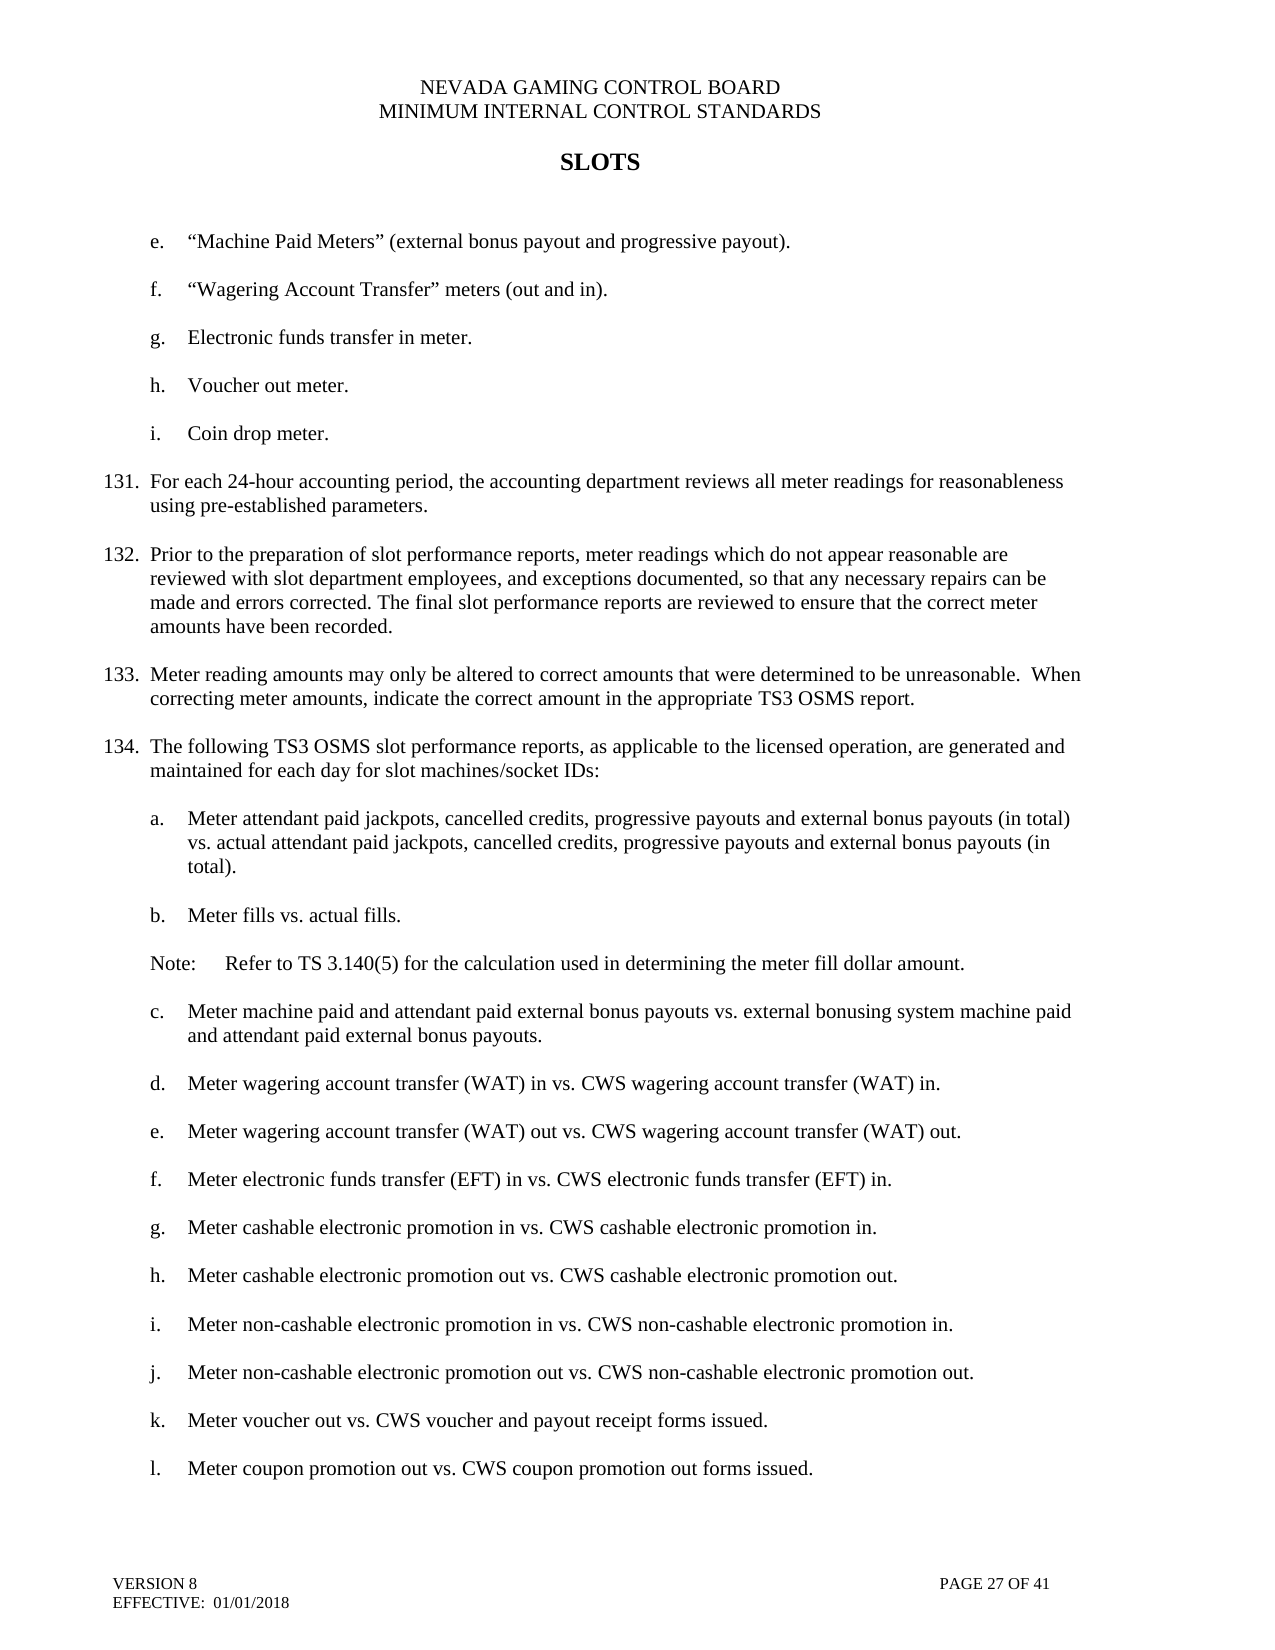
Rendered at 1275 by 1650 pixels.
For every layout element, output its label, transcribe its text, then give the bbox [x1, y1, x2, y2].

text 133. Meter reading amounts may only be altered to correct amounts that were determined to be unreasonable. When correcting meter amounts, indicate the correct amount in the appropriate TS3 OSMS report. [103, 662, 1087, 710]
text k. Meter voucher out vs. CWS voucher and payout receipt forms issued. [150, 1408, 1087, 1432]
text e. Meter wagering account transfer (WAT) out vs. CWS wagering account transfer (WAT) out. [150, 1119, 1087, 1143]
text g. Meter cashable electronic promotion in vs. CWS cashable electronic promotion in. [150, 1215, 1087, 1239]
text 134. The following TS3 OSMS slot performance reports, as applicable to the licensed operation, are generated and maintained for each day for slot machines/socket IDs: [103, 734, 1087, 782]
text h. Voucher out meter. [150, 373, 1087, 397]
text h. Meter cashable electronic promotion out vs. CWS cashable electronic promotion out. [150, 1263, 1087, 1287]
text l. Meter coupon promotion out vs. CWS coupon promotion out forms issued. [150, 1456, 1087, 1480]
text b. Meter fills vs. actual fills. [150, 902, 1087, 927]
text g. Electronic funds transfer in meter. [150, 325, 1087, 349]
text e. “Machine Paid Meters” (external bonus payout and progressive payout). [150, 229, 1087, 253]
text i. Coin drop meter. [150, 421, 1087, 445]
text 131. For each 24-hour accounting period, the accounting department reviews all meter readings for reasonableness using pre-established parameters. [103, 469, 1087, 517]
text 132. Prior to the preparation of slot performance reports, meter readings which do not appear reasonable are reviewed with slot department employees, and exceptions documented, so that any necessary repairs can be made and errors corrected. The final slot performance reports are reviewed to ensure that the correct meter amounts have been recorded. [103, 542, 1087, 638]
text f. “Wagering Account Transfer” meters (out and in). [150, 277, 1087, 301]
text i. Meter non-cashable electronic promotion in vs. CWS non-cashable electronic promotion in. [150, 1312, 1087, 1336]
text Note: Refer to TS 3.140(5) for the calculation used in determining the meter fill dollar amount. [150, 951, 1087, 975]
text f. Meter electronic funds transfer (EFT) in vs. CWS electronic funds transfer (EFT) in. [150, 1167, 1087, 1191]
text d. Meter wagering account transfer (WAT) in vs. CWS wagering account transfer (WAT) in. [150, 1071, 1087, 1095]
text j. Meter non-cashable electronic promotion out vs. CWS non-cashable electronic promotion out. [150, 1360, 1087, 1384]
text c. Meter machine paid and attendant paid external bonus payouts vs. external bonusing system machine paid and attendant paid external bonus payouts. [150, 999, 1087, 1047]
text a. Meter attendant paid jackpots, cancelled credits, progressive payouts and external bonus payouts (in total) vs. actual attendant paid jackpots, cancelled credits, progressive payouts and external bonus payouts (in total). [150, 806, 1087, 878]
